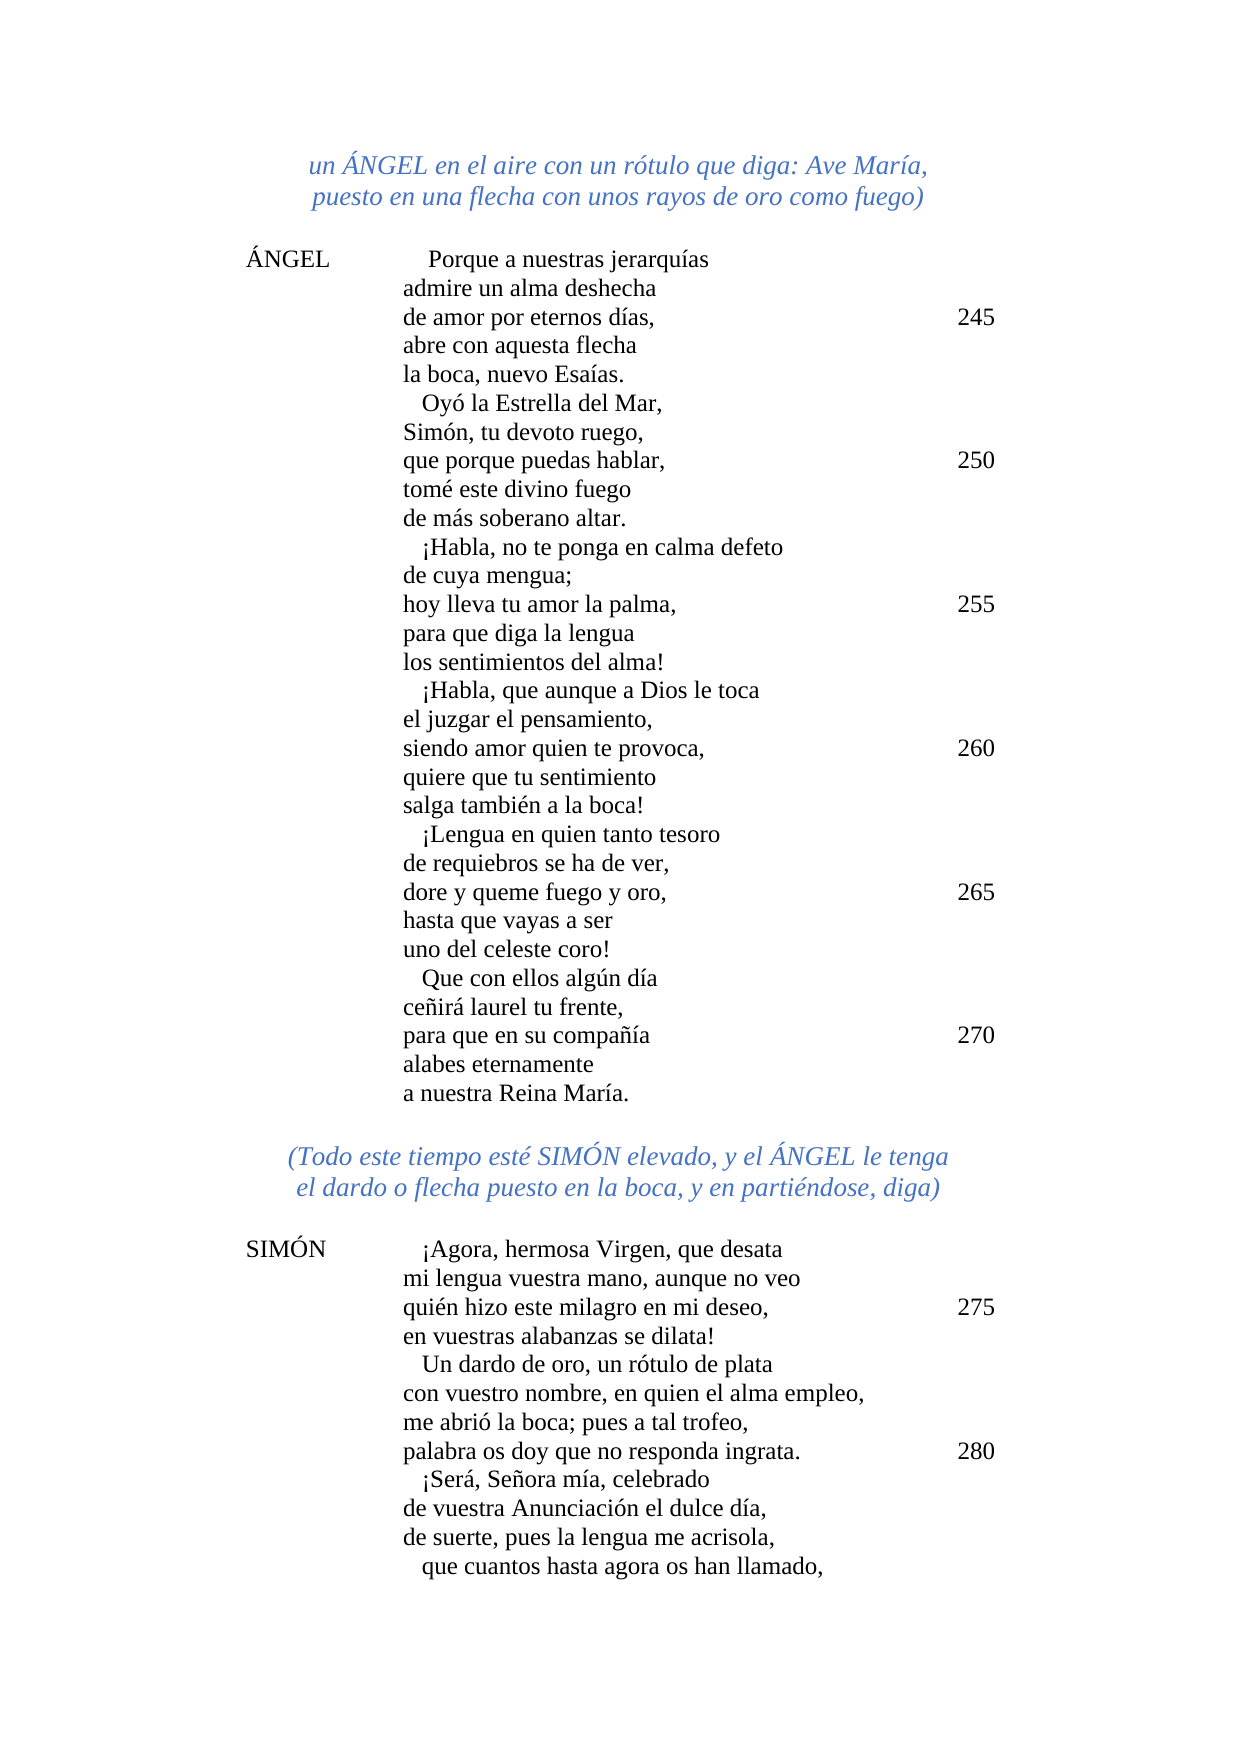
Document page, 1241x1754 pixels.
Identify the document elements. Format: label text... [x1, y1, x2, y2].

table_cell (Todo este tiempo esté SIMÓN elevado, y el ÁNGEL le tenga el dardo o flecha puesto en la boca, y en partiéndose, diga) [246, 1107, 991, 1234]
table_cell [246, 244, 994, 1107]
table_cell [246, 148, 991, 244]
table_cell [246, 1235, 994, 1579]
